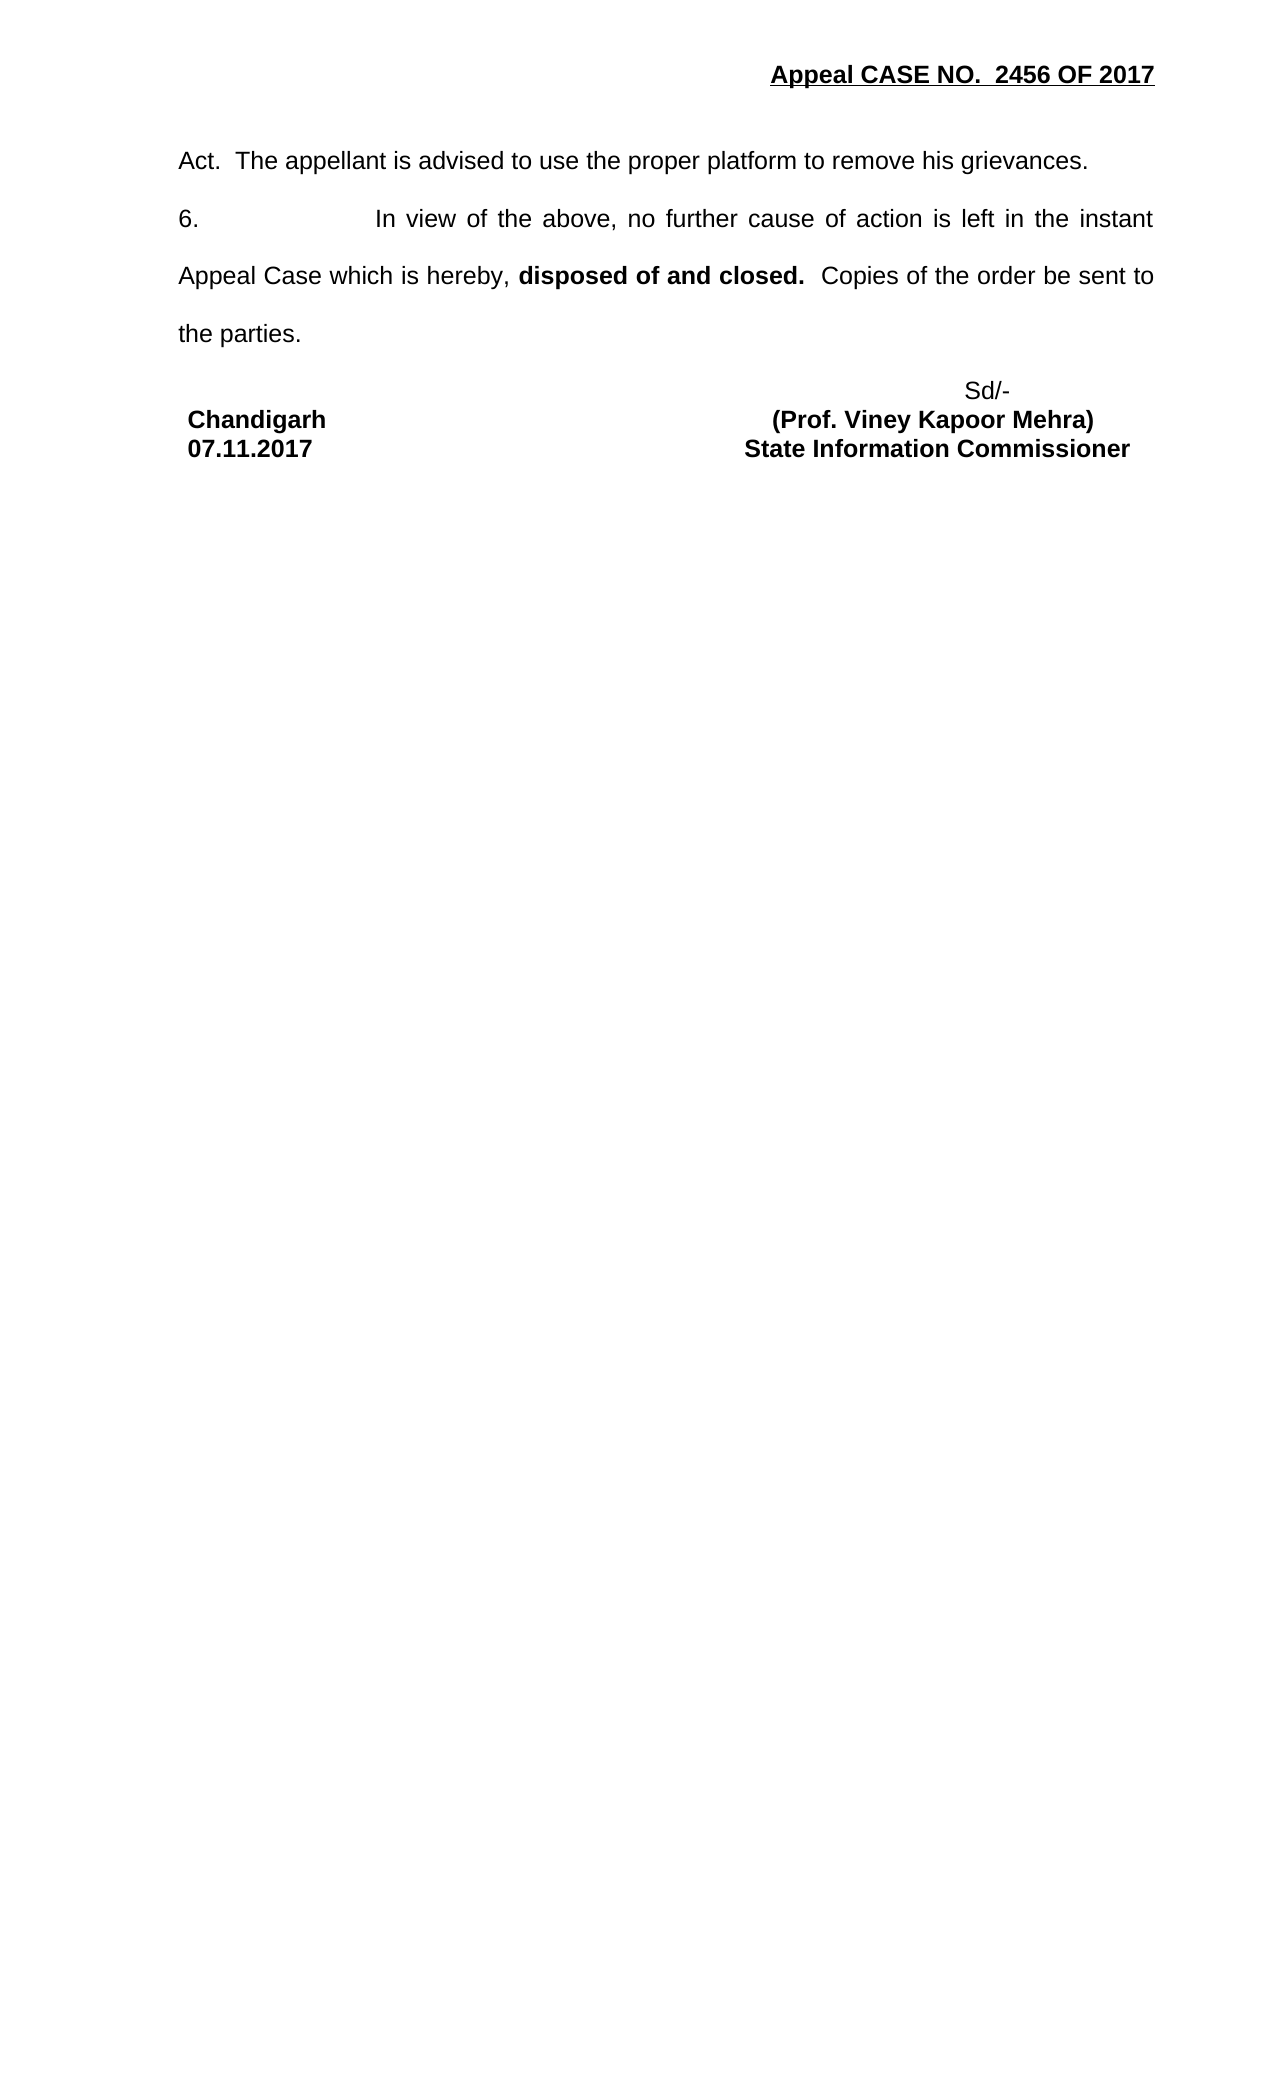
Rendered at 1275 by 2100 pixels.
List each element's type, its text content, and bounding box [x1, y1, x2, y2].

text Chandigarh (Prof. Viney Kapoor Mehra) [178, 405, 1155, 434]
list Sd/- [225, 376, 1155, 405]
text Act. The appellant is advised to use the proper platform to remove his grievances. [178, 146, 1155, 175]
text Appeal CASE NO. 2456 OF 2017 [225, 60, 1155, 89]
text 6. In view of the above, no further cause of action is left in the instant Appeal Case which is hereby, disposed of and closed. Copies of the order be sent to the parties. [178, 204, 1155, 347]
text 07.11.2017 State Information Commissioner [178, 434, 1155, 462]
